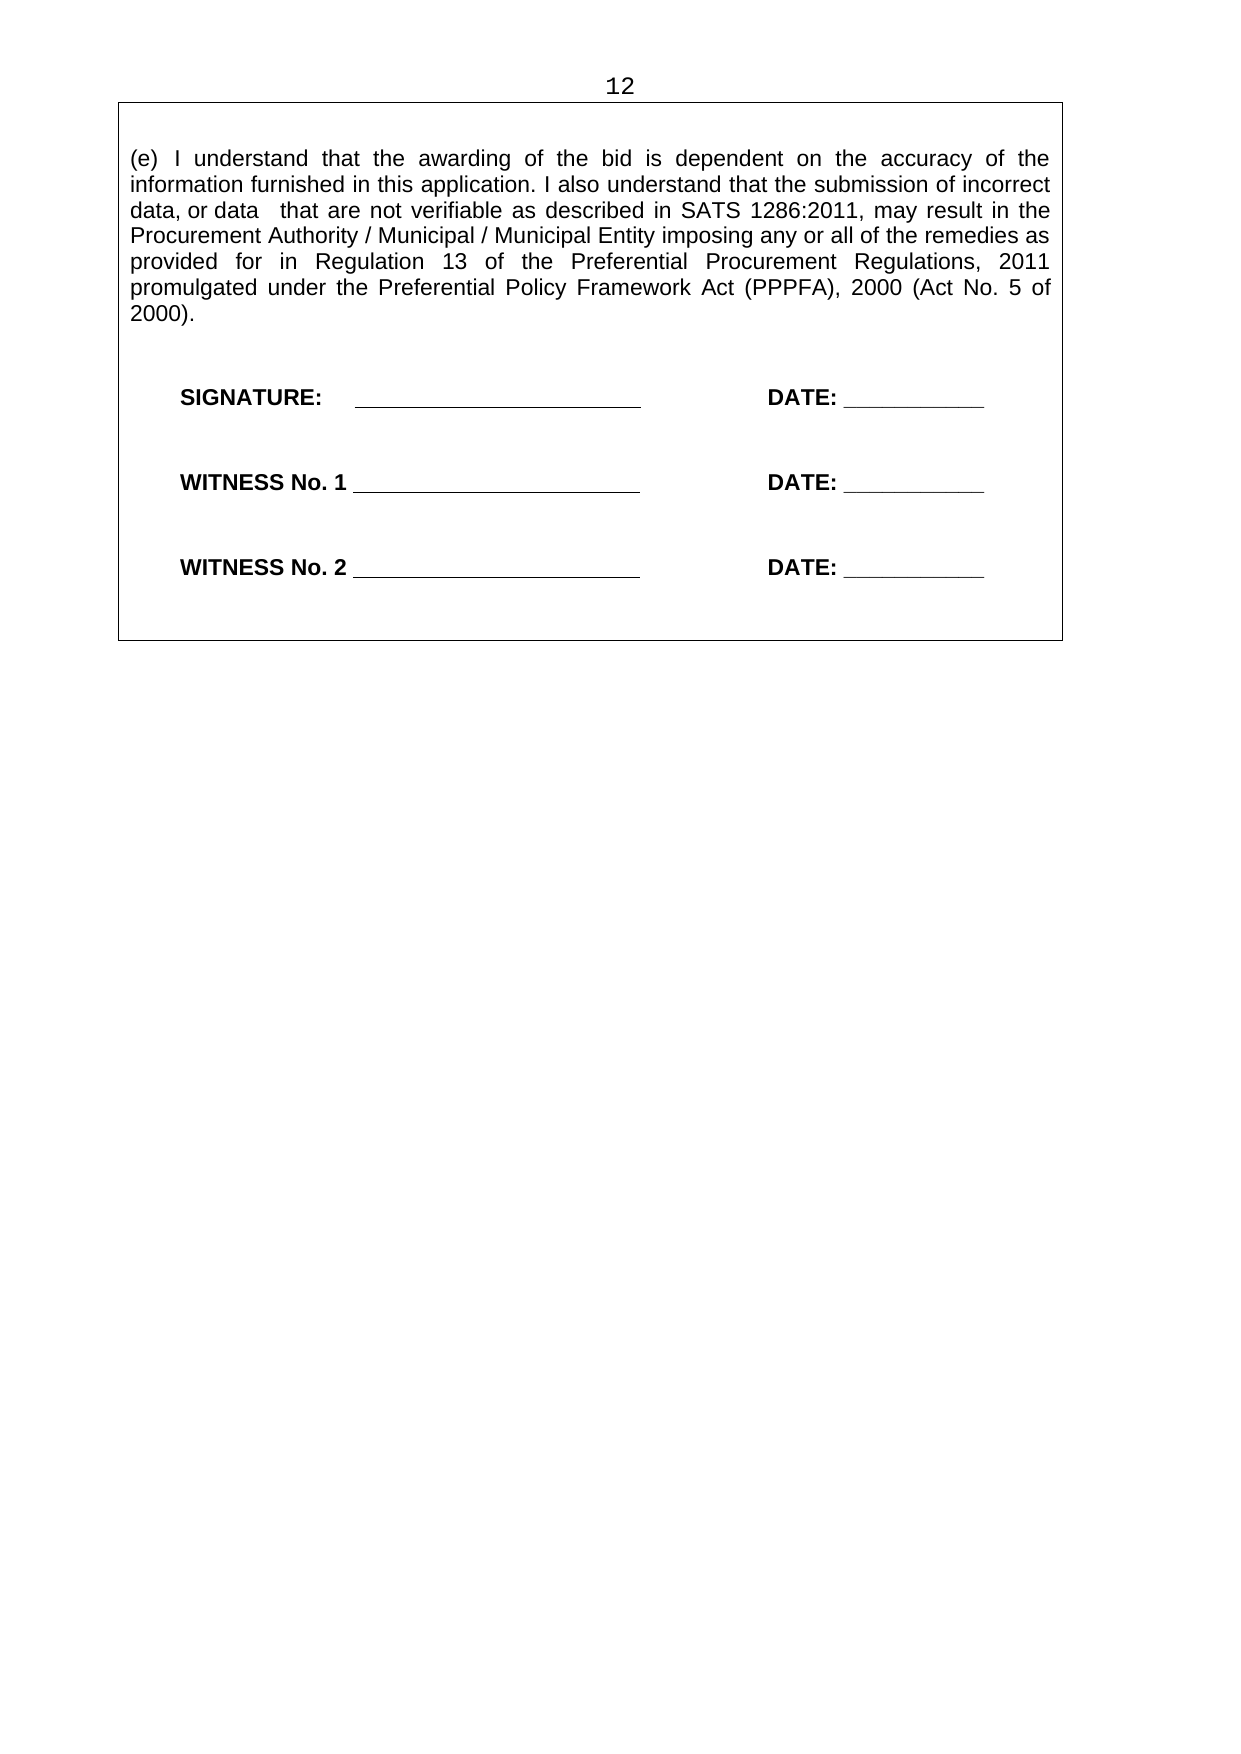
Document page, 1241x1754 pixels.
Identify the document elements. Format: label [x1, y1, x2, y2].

table_header [119, 103, 1062, 640]
